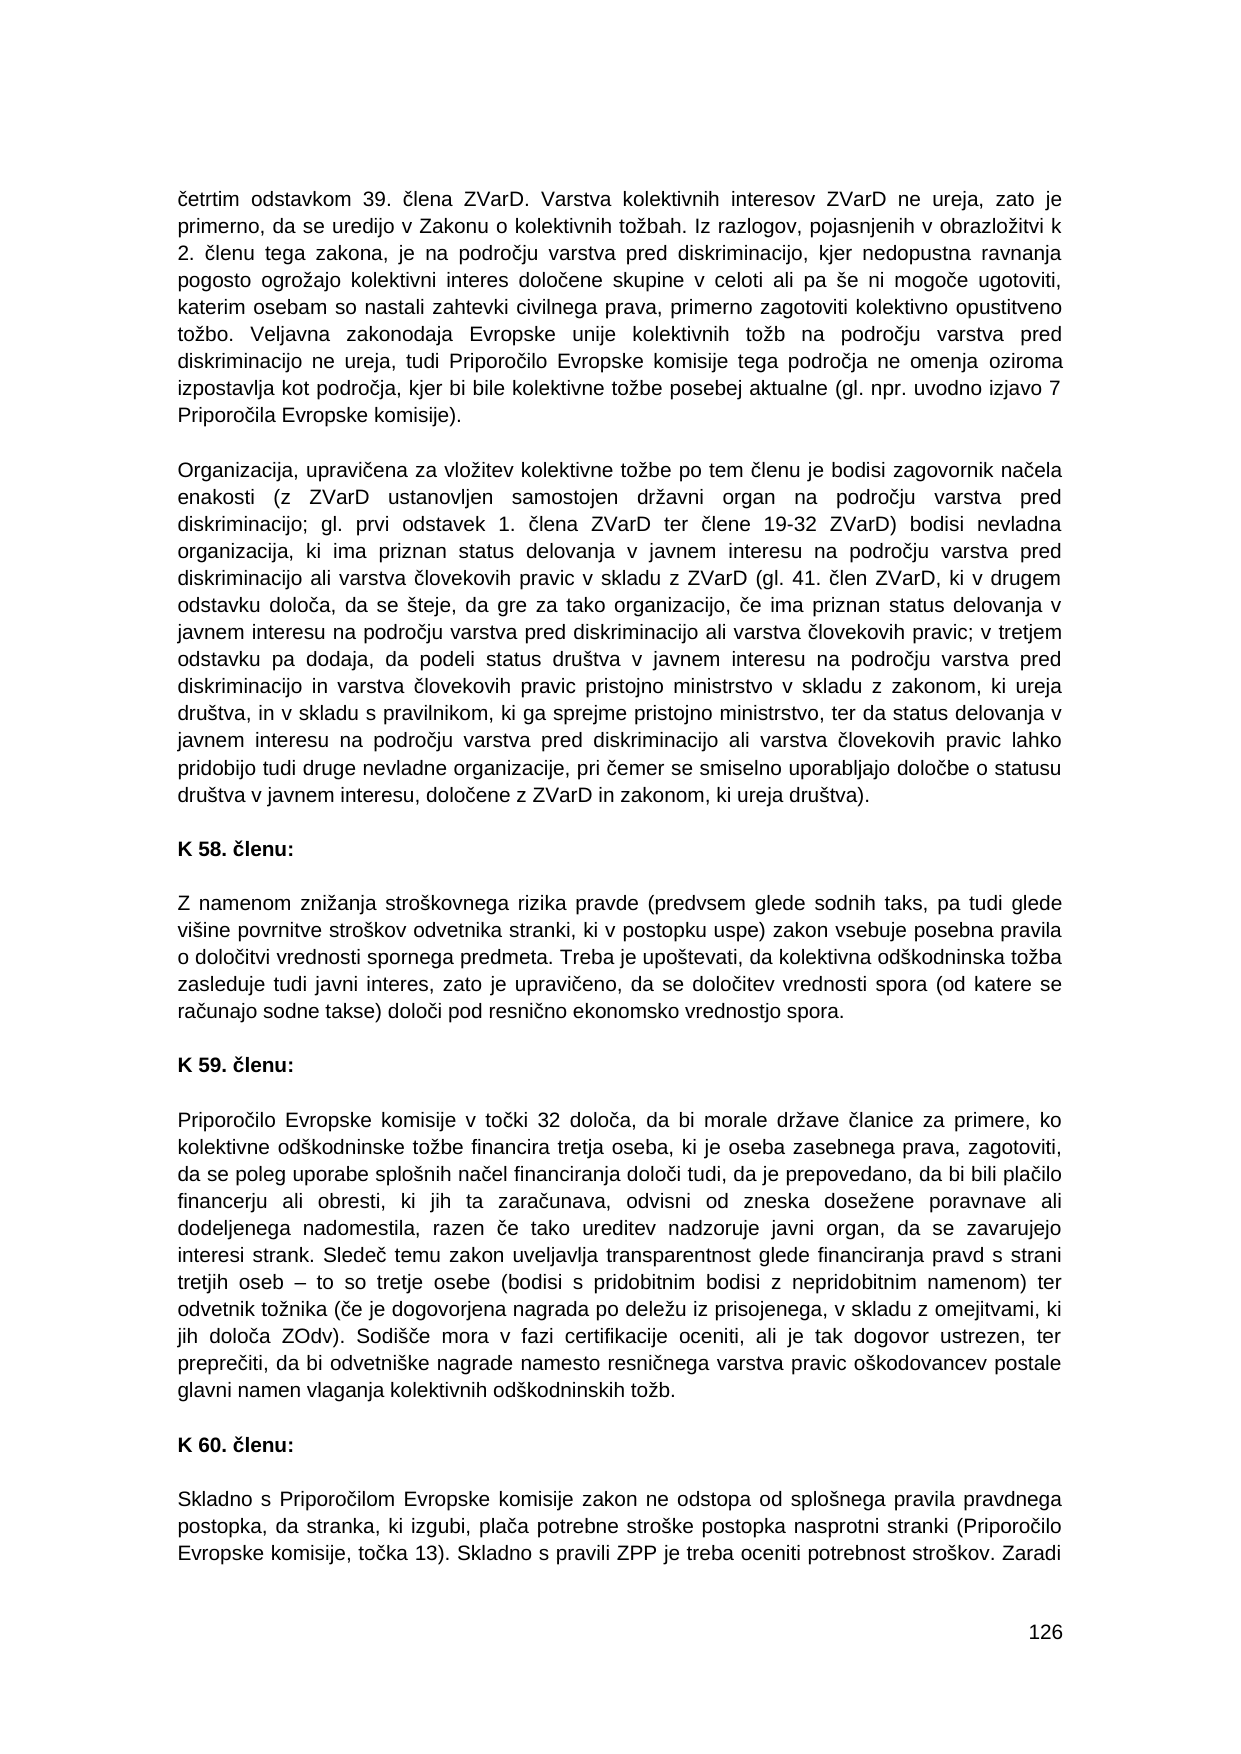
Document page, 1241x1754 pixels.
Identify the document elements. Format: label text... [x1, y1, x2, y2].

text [177, 1484, 1063, 1566]
text Organizacija, upravičena za vložitev kolektivne tožbe po tem členu je bodisi zagovornik načela enakosti (z ZVarD ustanovljen samostojen državni organ na področju varstva pred diskriminacijo; gl. prvi odstavek 1. člena ZVarD ter člene 19-32 ZVarD) bodisi nevladna organizacija, ki ima priznan status delovanja v javnem interesu na področju varstva pred diskriminacijo ali varstva človekovih pravic v skladu z ZVarD (gl. 41. člen ZVarD, ki v drugem odstavku določa, da se šteje, da gre za tako organizacijo, če ima priznan status delovanja v javnem interesu na področju varstva pred diskriminacijo ali varstva človekovih pravic; v tretjem odstavku pa dodaja, da podeli status društva v javnem interesu na področju varstva pred diskriminacijo in varstva človekovih pravic pristojno ministrstvo v skladu z zakonom, ki ureja društva, in v skladu s pravilnikom, ki ga sprejme pristojno ministrstvo, ter da status delovanja v javnem interesu na področju varstva pred diskriminacijo ali varstva človekovih pravic lahko pridobijo tudi druge nevladne organizacije, pri čemer se smiselno uporabljajo določbe o statusu društva v javnem interesu, določene z ZVarD in zakonom, ki ureja društva). [177, 455, 1063, 807]
text Priporočilo Evropske komisije v točki 32 določa, da bi morale države članice za primere, ko kolektivne odškodninske tožbe financira tretja oseba, ki je oseba zasebnega prava, zagotoviti, da se poleg uporabe splošnih načel financiranja določi tudi, da je prepovedano, da bi bili plačilo financerju ali obresti, ki jih ta zaračunava, odvisni od zneska dosežene poravnave ali dodeljenega nadomestila, razen če tako ureditev nadzoruje javni organ, da se zavarujejo interesi strank. Sledeč temu zakon uveljavlja transparentnost glede financiranja pravd s strani tretjih oseb – to so tretje osebe (bodisi s pridobitnim bodisi z nepridobitnim namenom) ter odvetnik tožnika (če je dogovorjena nagrada po deležu iz prisojenega, v skladu z omejitvami, ki jih določa ZOdv). Sodišče mora v fazi certifikacije oceniti, ali je tak dogovor ustrezen, ter preprečiti, da bi odvetniške nagrade namesto resničnega varstva pravic oškodovancev postale glavni namen vlaganja kolektivnih odškodninskih tožb. [177, 1105, 1063, 1403]
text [177, 184, 1063, 428]
text Z namenom znižanja stroškovnega rizika pravde (predvsem glede sodnih taks, pa tudi glede višine povrnitve stroškov odvetnika stranki, ki v postopku uspe) zakon vsebuje posebna pravila o določitvi vrednosti spornega predmeta. Treba je upoštevati, da kolektivna odškodninska tožba zasleduje tudi javni interes, zato je upravičeno, da se določitev vrednosti spora (od katere se računajo sodne takse) določi pod resnično ekonomsko vrednostjo spora. [177, 889, 1063, 1024]
text K 59. členu: [177, 1051, 1063, 1078]
text K 60. členu: [177, 1430, 1063, 1457]
text K 58. členu: [177, 834, 1063, 862]
